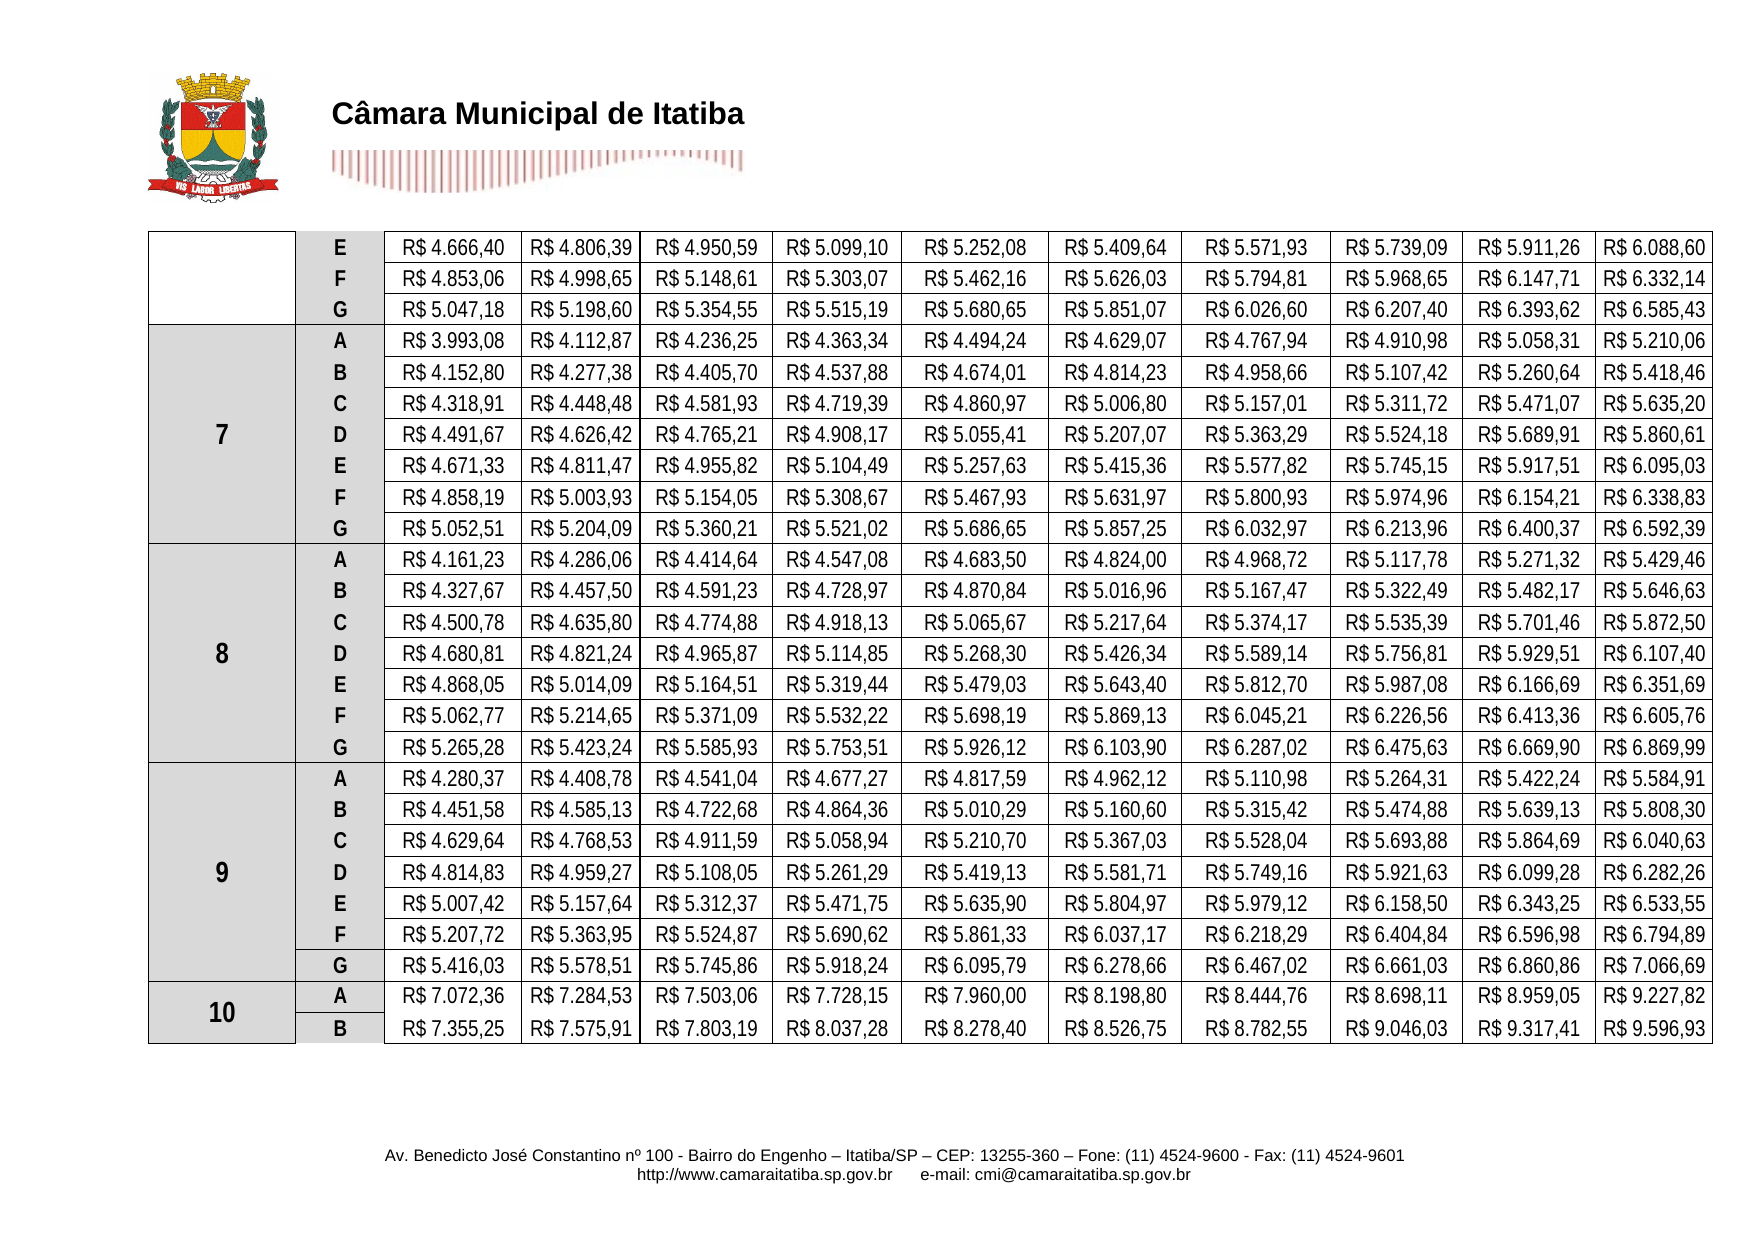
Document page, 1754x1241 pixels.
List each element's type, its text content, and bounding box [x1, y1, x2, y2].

table_cell D [296, 637, 384, 668]
table_cell R$ 5.471,75 [773, 888, 901, 918]
table_cell R$ 5.157,01 [1182, 388, 1330, 418]
table_cell B [296, 356, 384, 387]
table_cell R$ 6.400,37 [1463, 513, 1595, 543]
table_cell R$ 7.960,00 [902, 982, 1048, 1012]
table_cell R$ 8.698,11 [1331, 982, 1462, 1012]
table_cell R$ 5.739,09 [1331, 232, 1462, 262]
table_cell R$ 5.303,07 [773, 263, 901, 293]
table_cell R$ 5.217,64 [1049, 607, 1181, 637]
table_cell A [296, 544, 384, 574]
table_cell R$ 6.869,99 [1596, 732, 1712, 762]
table_cell R$ 5.322,49 [1331, 575, 1462, 606]
table_cell R$ 4.870,84 [902, 575, 1048, 606]
table_cell R$ 8.959,05 [1463, 982, 1595, 1012]
table_cell 8 [149, 544, 295, 762]
table_cell R$ 5.861,33 [902, 919, 1048, 949]
table_cell A [296, 325, 384, 356]
table_cell R$ 4.112,87 [522, 325, 639, 356]
table_cell R$ 7.728,15 [773, 982, 901, 1012]
table_cell R$ 5.257,63 [902, 450, 1048, 481]
table_cell R$ 6.669,90 [1463, 732, 1595, 762]
table_cell R$ 5.164,51 [641, 669, 772, 699]
table_cell R$ 4.814,83 [385, 857, 521, 887]
table_cell R$ 5.354,55 [641, 294, 772, 324]
table_cell R$ 6.095,79 [902, 950, 1048, 981]
table_cell R$ 4.910,98 [1331, 325, 1462, 356]
table_cell 7 [149, 325, 295, 543]
table_cell R$ 4.824,00 [1049, 544, 1181, 574]
table_cell R$ 5.535,39 [1331, 607, 1462, 637]
table_cell E [296, 887, 384, 918]
table_cell R$ 5.016,96 [1049, 575, 1181, 606]
table_cell R$ 4.817,59 [902, 763, 1048, 793]
table_cell R$ 6.213,96 [1331, 513, 1462, 543]
table_cell R$ 5.577,82 [1182, 450, 1330, 481]
table_cell R$ 5.869,13 [1049, 700, 1181, 731]
table_cell R$ 4.448,48 [522, 388, 639, 418]
table_cell R$ 9.596,93 [1596, 1012, 1712, 1043]
table_cell R$ 5.003,93 [522, 482, 639, 512]
table_cell R$ 5.214,65 [522, 700, 639, 731]
table_cell R$ 5.014,09 [522, 669, 639, 699]
table_cell R$ 6.413,36 [1463, 700, 1595, 731]
table_cell R$ 6.147,71 [1463, 263, 1595, 293]
picture [147, 73, 279, 203]
table_cell R$ 4.811,47 [522, 450, 639, 481]
table_cell R$ 6.661,03 [1331, 950, 1462, 981]
table_cell R$ 5.584,91 [1596, 763, 1712, 793]
table_cell R$ 4.591,23 [641, 575, 772, 606]
table_cell R$ 7.355,25 [385, 1012, 521, 1043]
table_cell R$ 6.404,84 [1331, 919, 1462, 949]
table_cell E [296, 449, 384, 481]
table_cell R$ 5.804,97 [1049, 888, 1181, 918]
table_cell R$ 6.218,29 [1182, 919, 1330, 949]
table_cell R$ 3.993,08 [385, 325, 521, 356]
table_cell R$ 5.749,16 [1182, 857, 1330, 887]
table_cell R$ 4.674,01 [902, 357, 1048, 387]
table_cell R$ 4.327,67 [385, 575, 521, 606]
table_cell R$ 5.521,02 [773, 513, 901, 543]
table_cell R$ 5.210,70 [902, 825, 1048, 856]
table_cell R$ 6.393,62 [1463, 294, 1595, 324]
table_cell R$ 4.491,67 [385, 419, 521, 449]
table_cell B [296, 574, 384, 606]
table_cell R$ 4.918,13 [773, 607, 901, 637]
table_cell R$ 5.210,06 [1596, 325, 1712, 356]
table_cell R$ 4.853,06 [385, 263, 521, 293]
table_cell E [296, 668, 384, 699]
table_cell R$ 8.782,55 [1182, 1012, 1330, 1043]
table_cell R$ 5.416,03 [385, 950, 521, 981]
table_cell R$ 5.680,65 [902, 294, 1048, 324]
table_cell R$ 4.767,94 [1182, 325, 1330, 356]
table_cell R$ 6.860,86 [1463, 950, 1595, 981]
table_cell R$ 5.690,62 [773, 919, 901, 949]
table_cell R$ 5.698,19 [902, 700, 1048, 731]
table_cell R$ 4.680,81 [385, 638, 521, 668]
table_cell R$ 4.950,59 [641, 232, 772, 262]
table_cell 9 [149, 763, 295, 981]
table_cell R$ 4.677,27 [773, 763, 901, 793]
table_cell R$ 5.857,25 [1049, 513, 1181, 543]
table_cell R$ 4.161,23 [385, 544, 521, 574]
table_cell D [296, 856, 384, 887]
table_cell R$ 4.405,70 [641, 357, 772, 387]
table_cell R$ 4.968,72 [1182, 544, 1330, 574]
table_cell R$ 4.860,97 [902, 388, 1048, 418]
table_cell R$ 5.571,93 [1182, 232, 1330, 262]
table_cell R$ 4.626,42 [522, 419, 639, 449]
table_cell F [296, 699, 384, 731]
table_cell R$ 5.418,46 [1596, 357, 1712, 387]
table_cell F [296, 262, 384, 293]
table_cell R$ 5.635,20 [1596, 388, 1712, 418]
table_cell R$ 5.515,19 [773, 294, 901, 324]
table_cell R$ 8.037,28 [773, 1012, 901, 1043]
table_cell R$ 8.444,76 [1182, 982, 1330, 1012]
table_cell R$ 4.581,93 [641, 388, 772, 418]
table_cell R$ 4.683,50 [902, 544, 1048, 574]
table_cell R$ 5.578,51 [522, 950, 639, 981]
table_cell R$ 5.631,97 [1049, 482, 1181, 512]
table_cell R$ 5.968,65 [1331, 263, 1462, 293]
table_cell R$ 5.360,21 [641, 513, 772, 543]
table_cell R$ 4.500,78 [385, 607, 521, 637]
table_cell R$ 5.929,51 [1463, 638, 1595, 668]
table_cell R$ 7.284,53 [522, 982, 639, 1012]
table_cell C [296, 606, 384, 637]
table_cell R$ 6.158,50 [1331, 888, 1462, 918]
table_cell R$ 5.010,29 [902, 794, 1048, 824]
table_cell R$ 5.474,88 [1331, 794, 1462, 824]
table_cell R$ 4.494,24 [902, 325, 1048, 356]
table_cell R$ 4.958,66 [1182, 357, 1330, 387]
table_cell R$ 4.806,39 [522, 232, 639, 262]
table_cell R$ 5.812,70 [1182, 669, 1330, 699]
table_cell R$ 5.055,41 [902, 419, 1048, 449]
table_cell R$ 5.252,08 [902, 232, 1048, 262]
table_cell R$ 5.415,36 [1049, 450, 1181, 481]
table_cell F [296, 918, 384, 949]
table_cell R$ 6.596,98 [1463, 919, 1595, 949]
table_cell R$ 6.040,63 [1596, 825, 1712, 856]
table_cell R$ 4.457,50 [522, 575, 639, 606]
table_cell R$ 4.277,38 [522, 357, 639, 387]
table_cell R$ 5.581,71 [1049, 857, 1181, 887]
table_cell R$ 5.689,91 [1463, 419, 1595, 449]
table_cell R$ 5.911,26 [1463, 232, 1595, 262]
table_cell R$ 6.099,28 [1463, 857, 1595, 887]
table_cell R$ 4.408,78 [522, 763, 639, 793]
table_cell R$ 4.774,88 [641, 607, 772, 637]
table_cell R$ 4.962,12 [1049, 763, 1181, 793]
table_cell R$ 4.635,80 [522, 607, 639, 637]
table_cell R$ 5.639,13 [1463, 794, 1595, 824]
table_cell R$ 5.585,93 [641, 732, 772, 762]
table_cell R$ 5.311,72 [1331, 388, 1462, 418]
table_cell A [296, 982, 384, 1012]
table_cell R$ 5.423,24 [522, 732, 639, 762]
table_cell R$ 5.528,04 [1182, 825, 1330, 856]
table_cell R$ 5.363,95 [522, 919, 639, 949]
table_cell R$ 6.088,60 [1596, 232, 1712, 262]
table_cell R$ 5.532,22 [773, 700, 901, 731]
table_cell R$ 4.965,87 [641, 638, 772, 668]
table_cell R$ 6.095,03 [1596, 450, 1712, 481]
table_cell R$ 5.058,31 [1463, 325, 1595, 356]
table_cell R$ 6.226,56 [1331, 700, 1462, 731]
table_cell E [296, 231, 384, 262]
table_cell R$ 4.585,13 [522, 794, 639, 824]
table_cell R$ 5.207,72 [385, 919, 521, 949]
table_cell R$ 6.351,69 [1596, 669, 1712, 699]
table_cell R$ 4.864,36 [773, 794, 901, 824]
table_cell C [296, 387, 384, 418]
picture [331, 150, 746, 193]
table_cell R$ 4.363,34 [773, 325, 901, 356]
table_cell R$ 5.006,80 [1049, 388, 1181, 418]
table_cell R$ 5.686,65 [902, 513, 1048, 543]
table_cell R$ 5.104,49 [773, 450, 901, 481]
table_cell R$ 5.524,87 [641, 919, 772, 949]
table_cell R$ 5.626,03 [1049, 263, 1181, 293]
table_cell R$ 4.858,19 [385, 482, 521, 512]
table_cell R$ 5.422,24 [1463, 763, 1595, 793]
table_cell R$ 6.037,17 [1049, 919, 1181, 949]
table_cell R$ 5.745,86 [641, 950, 772, 981]
table_cell R$ 4.911,59 [641, 825, 772, 856]
table_cell R$ 4.629,64 [385, 825, 521, 856]
table_cell R$ 5.271,32 [1463, 544, 1595, 574]
table_cell R$ 6.794,89 [1596, 919, 1712, 949]
table_cell R$ 8.526,75 [1049, 1012, 1181, 1043]
table_cell R$ 5.800,93 [1182, 482, 1330, 512]
table_cell R$ 5.062,77 [385, 700, 521, 731]
table_cell R$ 5.264,31 [1331, 763, 1462, 793]
table_cell R$ 5.198,60 [522, 294, 639, 324]
table_cell R$ 5.974,96 [1331, 482, 1462, 512]
table_cell G [296, 731, 384, 762]
table_cell R$ 5.265,28 [385, 732, 521, 762]
table_cell R$ 5.479,03 [902, 669, 1048, 699]
table_cell R$ 4.666,40 [385, 232, 521, 262]
table_cell R$ 6.032,97 [1182, 513, 1330, 543]
table_cell R$ 6.026,60 [1182, 294, 1330, 324]
table_cell R$ 5.371,09 [641, 700, 772, 731]
table_cell C [296, 824, 384, 856]
table_cell R$ 5.260,64 [1463, 357, 1595, 387]
table_cell R$ 5.701,46 [1463, 607, 1595, 637]
table_cell R$ 6.278,66 [1049, 950, 1181, 981]
table_cell R$ 5.047,18 [385, 294, 521, 324]
table_cell R$ 4.541,04 [641, 763, 772, 793]
table_cell R$ 6.154,21 [1463, 482, 1595, 512]
table_cell R$ 5.409,64 [1049, 232, 1181, 262]
table_cell R$ 5.052,51 [385, 513, 521, 543]
table_cell R$ 5.462,16 [902, 263, 1048, 293]
table_cell R$ 8.198,80 [1049, 982, 1181, 1012]
table_cell R$ 5.110,98 [1182, 763, 1330, 793]
table_cell R$ 5.917,51 [1463, 450, 1595, 481]
table_cell R$ 5.851,07 [1049, 294, 1181, 324]
table_cell R$ 4.719,39 [773, 388, 901, 418]
table_cell R$ 6.103,90 [1049, 732, 1181, 762]
table_cell R$ 5.268,30 [902, 638, 1048, 668]
table_cell R$ 5.482,17 [1463, 575, 1595, 606]
table_cell R$ 7.575,91 [522, 1012, 639, 1043]
table_cell R$ 5.921,63 [1331, 857, 1462, 887]
table_cell R$ 5.426,34 [1049, 638, 1181, 668]
table_cell R$ 5.107,42 [1331, 357, 1462, 387]
table_cell B [296, 793, 384, 824]
table_cell A [296, 763, 384, 793]
table_cell G [296, 950, 384, 981]
table_cell R$ 6.045,21 [1182, 700, 1330, 731]
table_cell R$ 8.278,40 [902, 1012, 1048, 1043]
table_cell R$ 4.765,21 [641, 419, 772, 449]
table_cell R$ 5.363,29 [1182, 419, 1330, 449]
table_cell R$ 5.207,07 [1049, 419, 1181, 449]
table_cell R$ 6.533,55 [1596, 888, 1712, 918]
table_cell R$ 9.046,03 [1331, 1012, 1462, 1043]
table_cell R$ 5.367,03 [1049, 825, 1181, 856]
table_cell R$ 5.635,90 [902, 888, 1048, 918]
table_cell R$ 5.429,46 [1596, 544, 1712, 574]
table_cell R$ 5.860,61 [1596, 419, 1712, 449]
table_cell R$ 5.979,12 [1182, 888, 1330, 918]
table_cell R$ 5.157,64 [522, 888, 639, 918]
table_cell R$ 5.315,42 [1182, 794, 1330, 824]
table_cell G [296, 512, 384, 543]
table_cell R$ 5.918,24 [773, 950, 901, 981]
table_cell R$ 4.280,37 [385, 763, 521, 793]
table_cell 10 [149, 982, 295, 1043]
table_cell R$ 4.547,08 [773, 544, 901, 574]
table_cell R$ 7.803,19 [641, 1012, 772, 1043]
table_cell R$ 5.693,88 [1331, 825, 1462, 856]
table_cell R$ 5.987,08 [1331, 669, 1462, 699]
table_cell R$ 6.592,39 [1596, 513, 1712, 543]
table_cell R$ 5.419,13 [902, 857, 1048, 887]
table_cell R$ 4.152,80 [385, 357, 521, 387]
table_cell R$ 5.154,05 [641, 482, 772, 512]
table_cell R$ 4.728,97 [773, 575, 901, 606]
table_cell R$ 4.955,82 [641, 450, 772, 481]
table_cell R$ 6.166,69 [1463, 669, 1595, 699]
table_cell R$ 5.926,12 [902, 732, 1048, 762]
table_cell R$ 6.107,40 [1596, 638, 1712, 668]
table_cell R$ 5.261,29 [773, 857, 901, 887]
table_cell R$ 6.287,02 [1182, 732, 1330, 762]
table_cell R$ 6.332,14 [1596, 263, 1712, 293]
table_cell R$ 4.318,91 [385, 388, 521, 418]
table_cell R$ 5.148,61 [641, 263, 772, 293]
table_cell R$ 6.585,43 [1596, 294, 1712, 324]
table_cell R$ 5.524,18 [1331, 419, 1462, 449]
table_cell R$ 5.117,78 [1331, 544, 1462, 574]
table_cell R$ 5.753,51 [773, 732, 901, 762]
table_cell R$ 6.467,02 [1182, 950, 1330, 981]
table_cell R$ 5.471,07 [1463, 388, 1595, 418]
table_cell R$ 6.207,40 [1331, 294, 1462, 324]
table_cell R$ 5.808,30 [1596, 794, 1712, 824]
table_cell R$ 4.821,24 [522, 638, 639, 668]
table_cell R$ 9.317,41 [1463, 1012, 1595, 1043]
table_cell R$ 5.167,47 [1182, 575, 1330, 606]
table_cell R$ 6.475,63 [1331, 732, 1462, 762]
table_cell R$ 5.312,37 [641, 888, 772, 918]
table_cell R$ 9.227,82 [1596, 982, 1712, 1012]
table_cell R$ 4.414,64 [641, 544, 772, 574]
table_cell R$ 5.374,17 [1182, 607, 1330, 637]
table_cell R$ 5.204,09 [522, 513, 639, 543]
table_cell R$ 5.872,50 [1596, 607, 1712, 637]
table_cell R$ 5.643,40 [1049, 669, 1181, 699]
table_cell F [296, 481, 384, 512]
table_cell R$ 6.338,83 [1596, 482, 1712, 512]
table_cell B [296, 1013, 384, 1043]
table_cell R$ 5.114,85 [773, 638, 901, 668]
table_cell R$ 4.814,23 [1049, 357, 1181, 387]
table_cell R$ 4.286,06 [522, 544, 639, 574]
table_cell R$ 5.007,42 [385, 888, 521, 918]
table_cell R$ 4.722,68 [641, 794, 772, 824]
table_cell G [296, 293, 384, 324]
table_cell R$ 4.959,27 [522, 857, 639, 887]
table_cell R$ 4.537,88 [773, 357, 901, 387]
table_cell R$ 5.864,69 [1463, 825, 1595, 856]
table_cell R$ 4.868,05 [385, 669, 521, 699]
table_cell R$ 5.058,94 [773, 825, 901, 856]
table_cell R$ 5.756,81 [1331, 638, 1462, 668]
table_cell R$ 5.467,93 [902, 482, 1048, 512]
table_cell R$ 7.503,06 [641, 982, 772, 1012]
table_cell D [296, 418, 384, 449]
table_cell R$ 4.671,33 [385, 450, 521, 481]
table_cell R$ 5.108,05 [641, 857, 772, 887]
table_cell R$ 7.072,36 [385, 982, 521, 1012]
table_cell R$ 5.589,14 [1182, 638, 1330, 668]
table_cell R$ 4.998,65 [522, 263, 639, 293]
table_cell R$ 6.343,25 [1463, 888, 1595, 918]
table_cell R$ 4.236,25 [641, 325, 772, 356]
table_cell R$ 4.629,07 [1049, 325, 1181, 356]
table_cell R$ 7.066,69 [1596, 950, 1712, 981]
table_cell R$ 5.745,15 [1331, 450, 1462, 481]
table_cell R$ 4.451,58 [385, 794, 521, 824]
table_cell R$ 5.319,44 [773, 669, 901, 699]
table_cell R$ 5.160,60 [1049, 794, 1181, 824]
table_cell R$ 4.908,17 [773, 419, 901, 449]
table_cell R$ 6.282,26 [1596, 857, 1712, 887]
table_cell R$ 6.605,76 [1596, 700, 1712, 731]
table_cell R$ 5.065,67 [902, 607, 1048, 637]
table_cell R$ 4.768,53 [522, 825, 639, 856]
table_cell R$ 5.646,63 [1596, 575, 1712, 606]
table_cell R$ 5.308,67 [773, 482, 901, 512]
table_cell R$ 5.099,10 [773, 232, 901, 262]
table_cell R$ 5.794,81 [1182, 263, 1330, 293]
